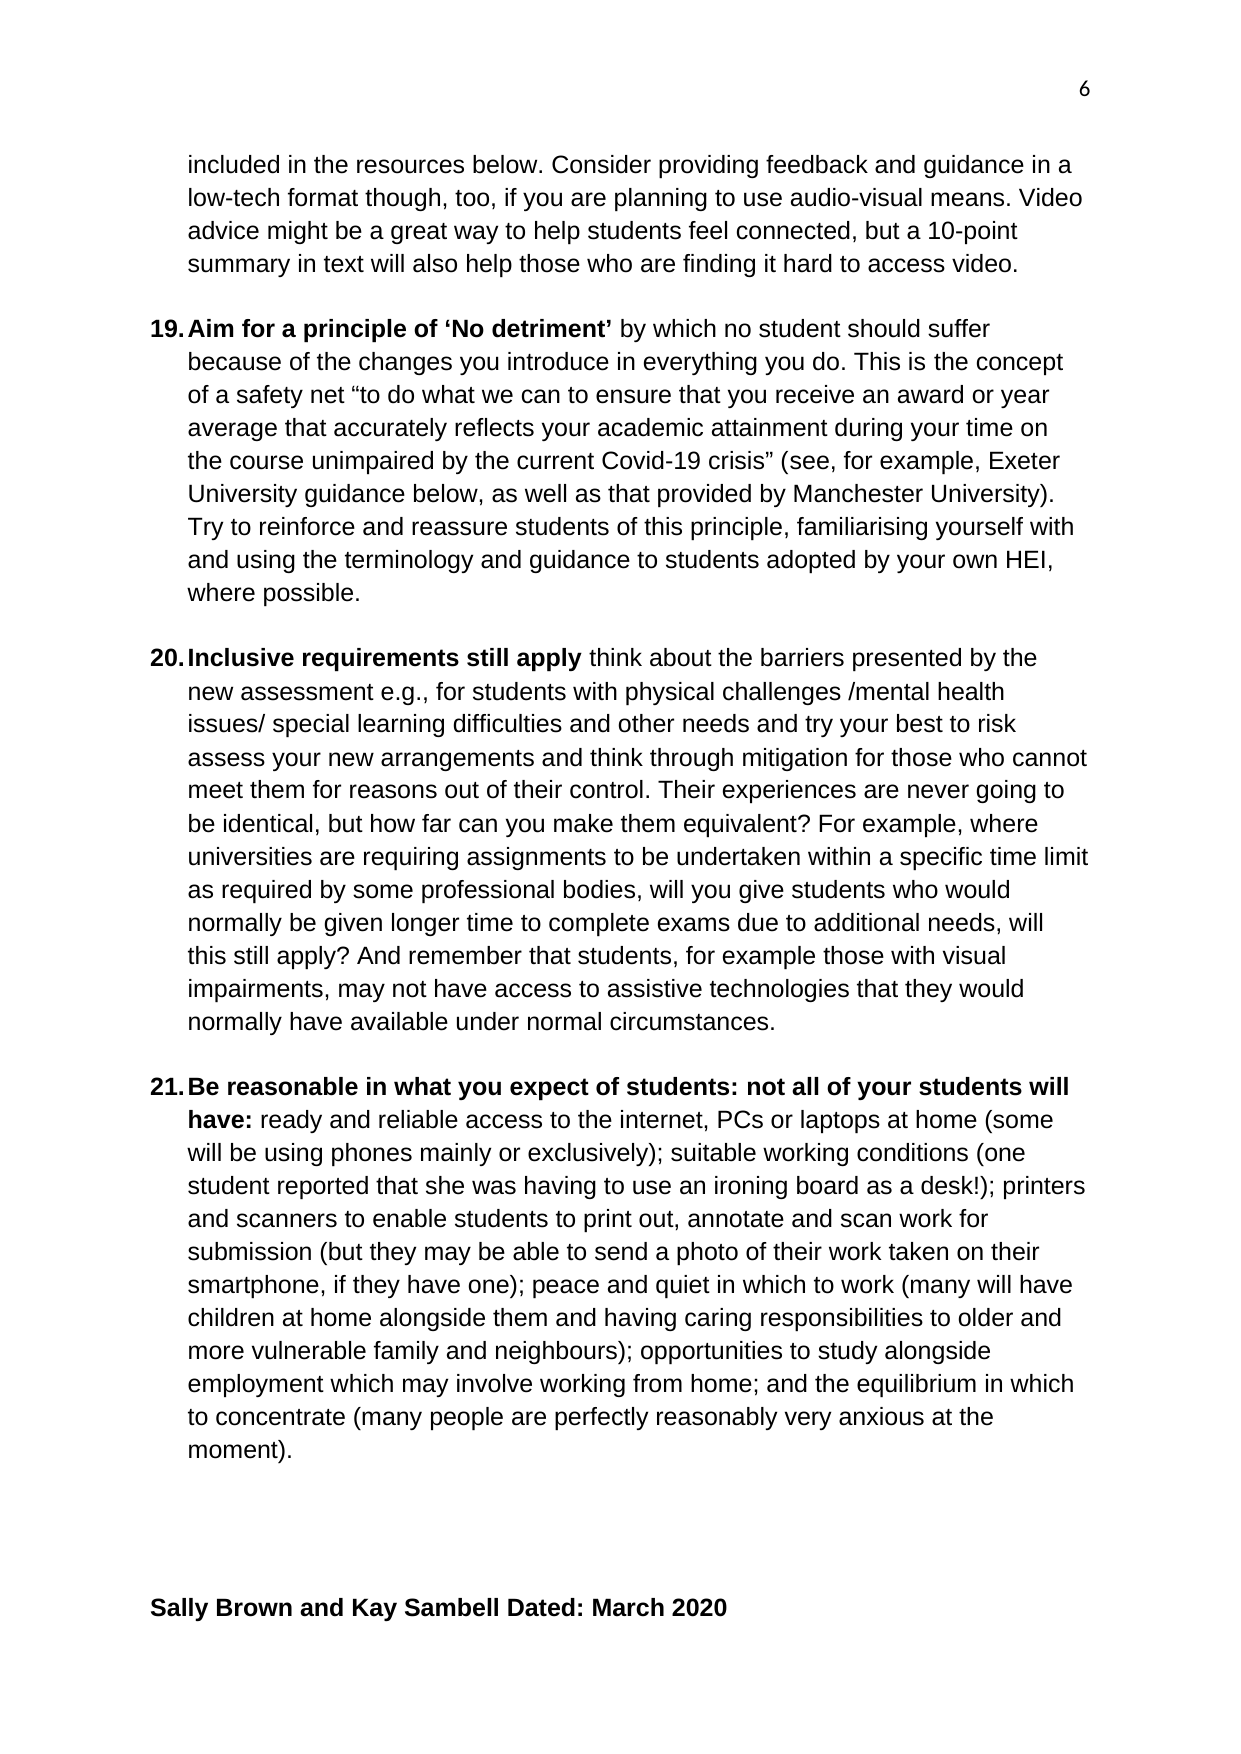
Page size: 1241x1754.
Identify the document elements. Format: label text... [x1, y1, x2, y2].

list Inclusive requirements still apply think about the barriers presented by the new assessment e.g., for students with physical challenges /mental health issues/ special learning difficulties and other needs and try your best to risk assess your new arrangements and think through mitigation for those who cannot meet them for reasons out of their control. Their experiences are never going to be identical, but how far can you make them equivalent? For example, where universities are requiring assignments to be undertaken within a specific time limit as required by some professional bodies, will you give students who would normally be given longer time to complete exams due to additional needs, will this still apply? And remember that students, for example those with visual impairments, may not have access to assistive technologies that they would normally have available under normal circumstances. [150, 643, 1090, 1068]
list Aim for a principle of ‘No detriment’ by which no student should suffer because of the changes you introduce in everything you do. This is the concept of a safety net “to do what we can to ensure that you receive an award or year average that accurately reflects your academic attainment during your time on the course unimpaired by the current Covid-19 crisis” (see, for example, Exeter University guidance below, as well as that provided by Manchester University). Try to reinforce and reassure students of this principle, familiarising yourself with and using the terminology and guidance to students adopted by your own HEI, where possible. [150, 314, 1090, 639]
list Be reasonable in what you expect of students: not all of your students will have: ready and reliable access to the internet, PCs or laptops at home (some will be using phones mainly or exclusively); suitable working conditions (one student reported that she was having to use an ironing board as a desk!); printers and scanners to enable students to print out, annotate and scan work for submission (but they may be able to send a photo of their work taken on their smartphone, if they have one); peace and quiet in which to work (many will have children at home alongside them and having caring responsibilities to older and more vulnerable family and neighbours); opportunities to study alongside employment which may involve working from home; and the equilibrium in which to concentrate (many people are perfectly reasonably very anxious at the moment). [150, 1072, 1090, 1464]
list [150, 150, 1090, 310]
